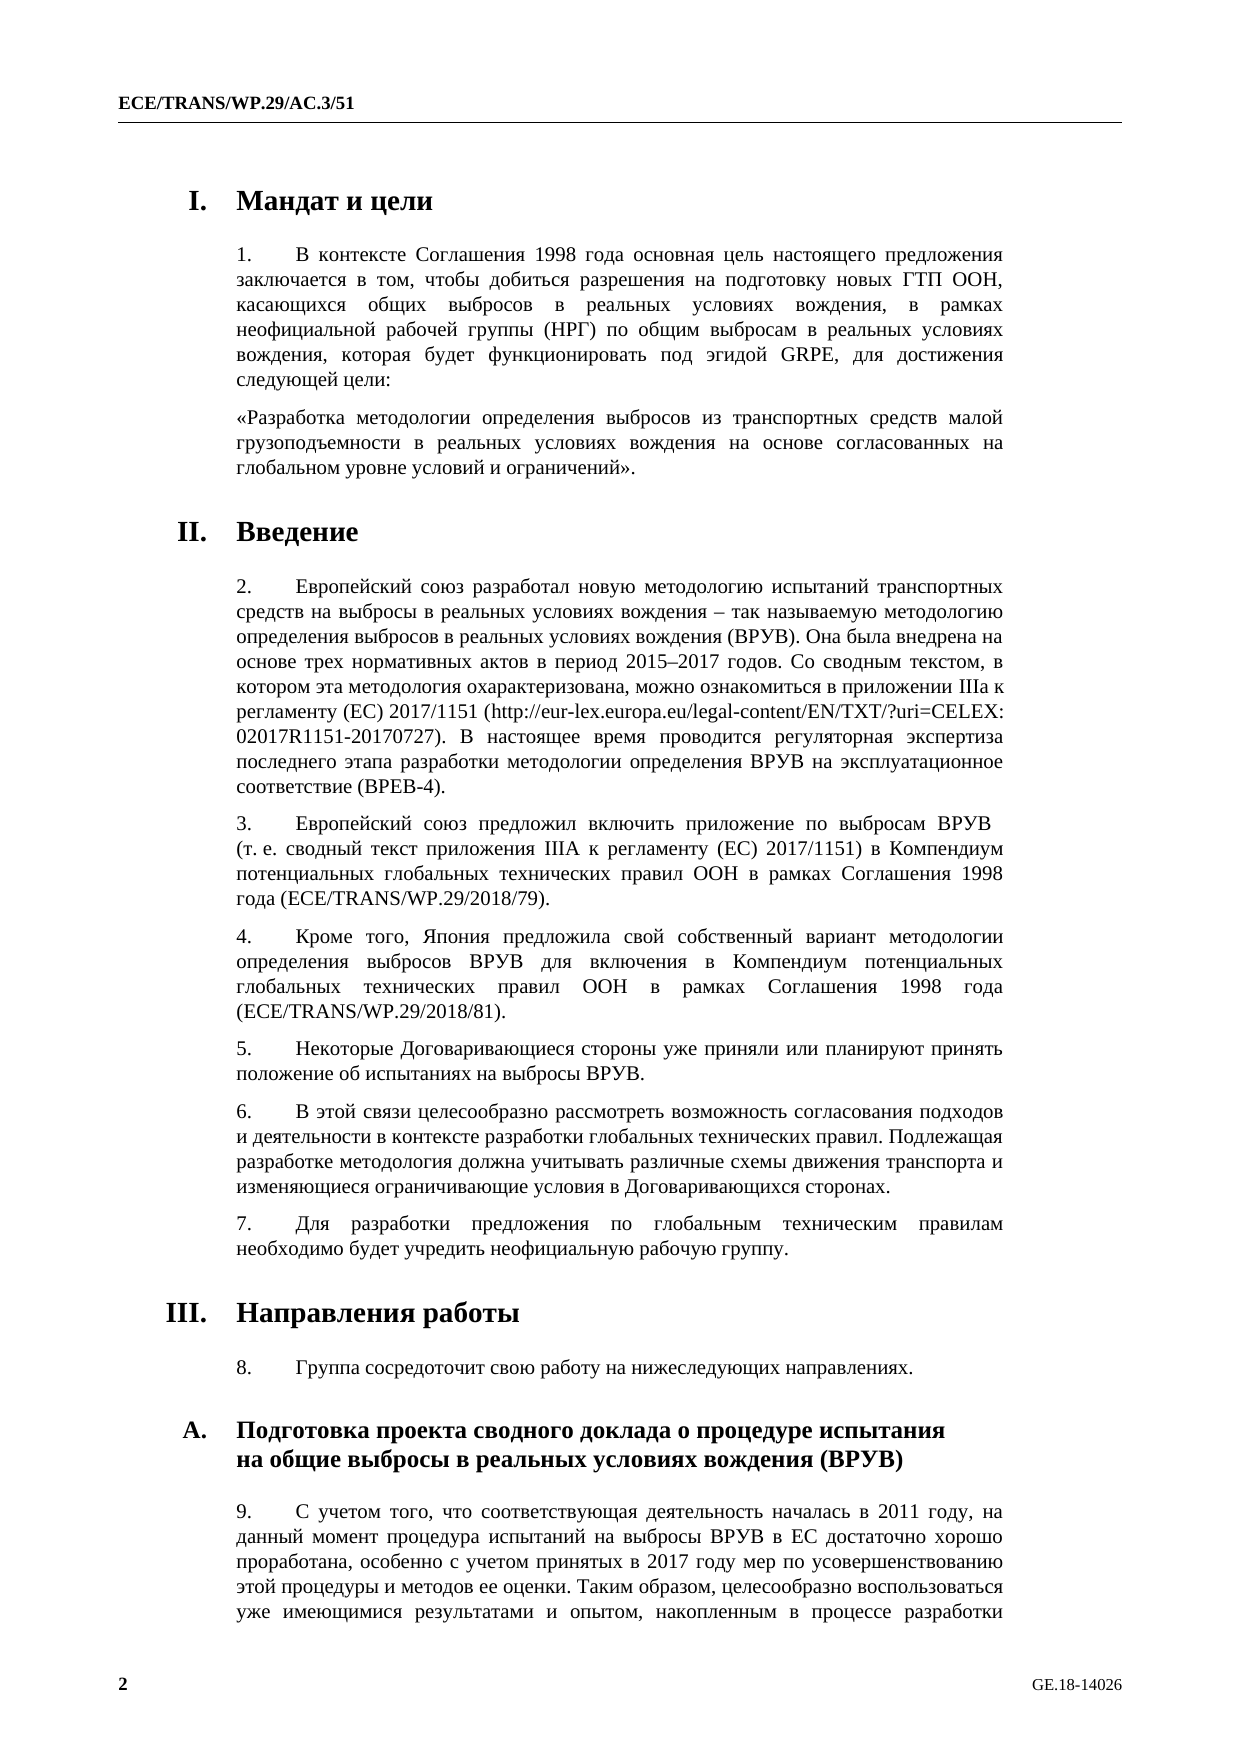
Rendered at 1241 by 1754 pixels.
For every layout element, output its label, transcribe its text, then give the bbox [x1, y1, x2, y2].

text 5. Некоторые Договаривающиеся стороны уже приняли или планируют принять положение об испытаниях на выбросы ВРУВ. [236, 1035, 1004, 1085]
text 7. Для разработки предложения по глобальным техническим правилам необходимо будет учредить неофициальную рабочую группу. [236, 1210, 1004, 1260]
text I. Мандат и цели [118, 185, 1004, 216]
text A. Подготовка проекта сводного доклада о процедуре испытания на общие выбросы в реальных условиях вождения (ВРУВ) [118, 1416, 1004, 1473]
text 4. Кроме того, Япония предложила свой собственный вариант методологии определения выбросов ВРУВ для включения в Компендиум потенциальных глобальных технических правил ООН в рамках Соглашения 1998 года (ECE/TRANS/WP.29/2018/81). [236, 923, 1004, 1023]
text 6. В этой связи целесообразно рассмотреть возможность согласования подходов и деятельности в контексте разработки глобальных технических правил. Подлежащая разработке методология должна учитывать различные схемы движения транспорта и изменяющиеся ограничивающие условия в Договаривающихся сторонах. [236, 1098, 1004, 1198]
text «Разработка методологии определения выбросов из транспортных средств малой грузоподъемности в реальных условиях вождения на основе согласованных на глобальном уровне условий и ограничений». [236, 404, 1004, 479]
text 8. Группа сосредоточит свою работу на нижеследующих направлениях. [236, 1354, 1004, 1379]
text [236, 1498, 1004, 1623]
text 3. Европейский союз предложил включить приложение по выбросам ВРУВ (т. е. сводный текст приложения IIIA к регламенту (ЕС) 2017/1151) в Компендиум потенциальных глобальных технических правил ООН в рамках Соглашения 1998 года (ECE/TRANS/WP.29/2018/79). [236, 810, 1004, 910]
text 1. В контексте Соглашения 1998 года основная цель настоящего предложения заключается в том, чтобы добиться разрешения на подготовку новых ГТП ООН, касающихся общих выбросов в реальных условиях вождения, в рамках неофициальной рабочей группы (НРГ) по общим выбросам в реальных условиях вождения, которая будет функционировать под эгидой GRPE, для достижения следующей цели: [236, 241, 1004, 391]
text 2. Европейский союз разработал новую методологию испытаний транспортных средств на выбросы в реальных условиях вождения – так называемую методологию определения выбросов в реальных условиях вождения (ВРУВ). Она была внедрена на основе трех нормативных актов в период 2015–2017 годов. Со сводным текстом, в котором эта методология охарактеризована, можно ознакомиться в приложении IIIa к регламенту (ЕС) 2017/1151 (http://eur-lex.europa.eu/legal-content/EN/TXT/?uri=CELEX: 02017R1151-20170727). В настоящее время проводится регуляторная экспертиза последнего этапа разработки методологии определения ВРУВ на эксплуатационное соответствие (ВРЕВ-4). [236, 573, 1004, 798]
text III. Направления работы [118, 1298, 1004, 1329]
text II. Введение [118, 516, 1004, 548]
